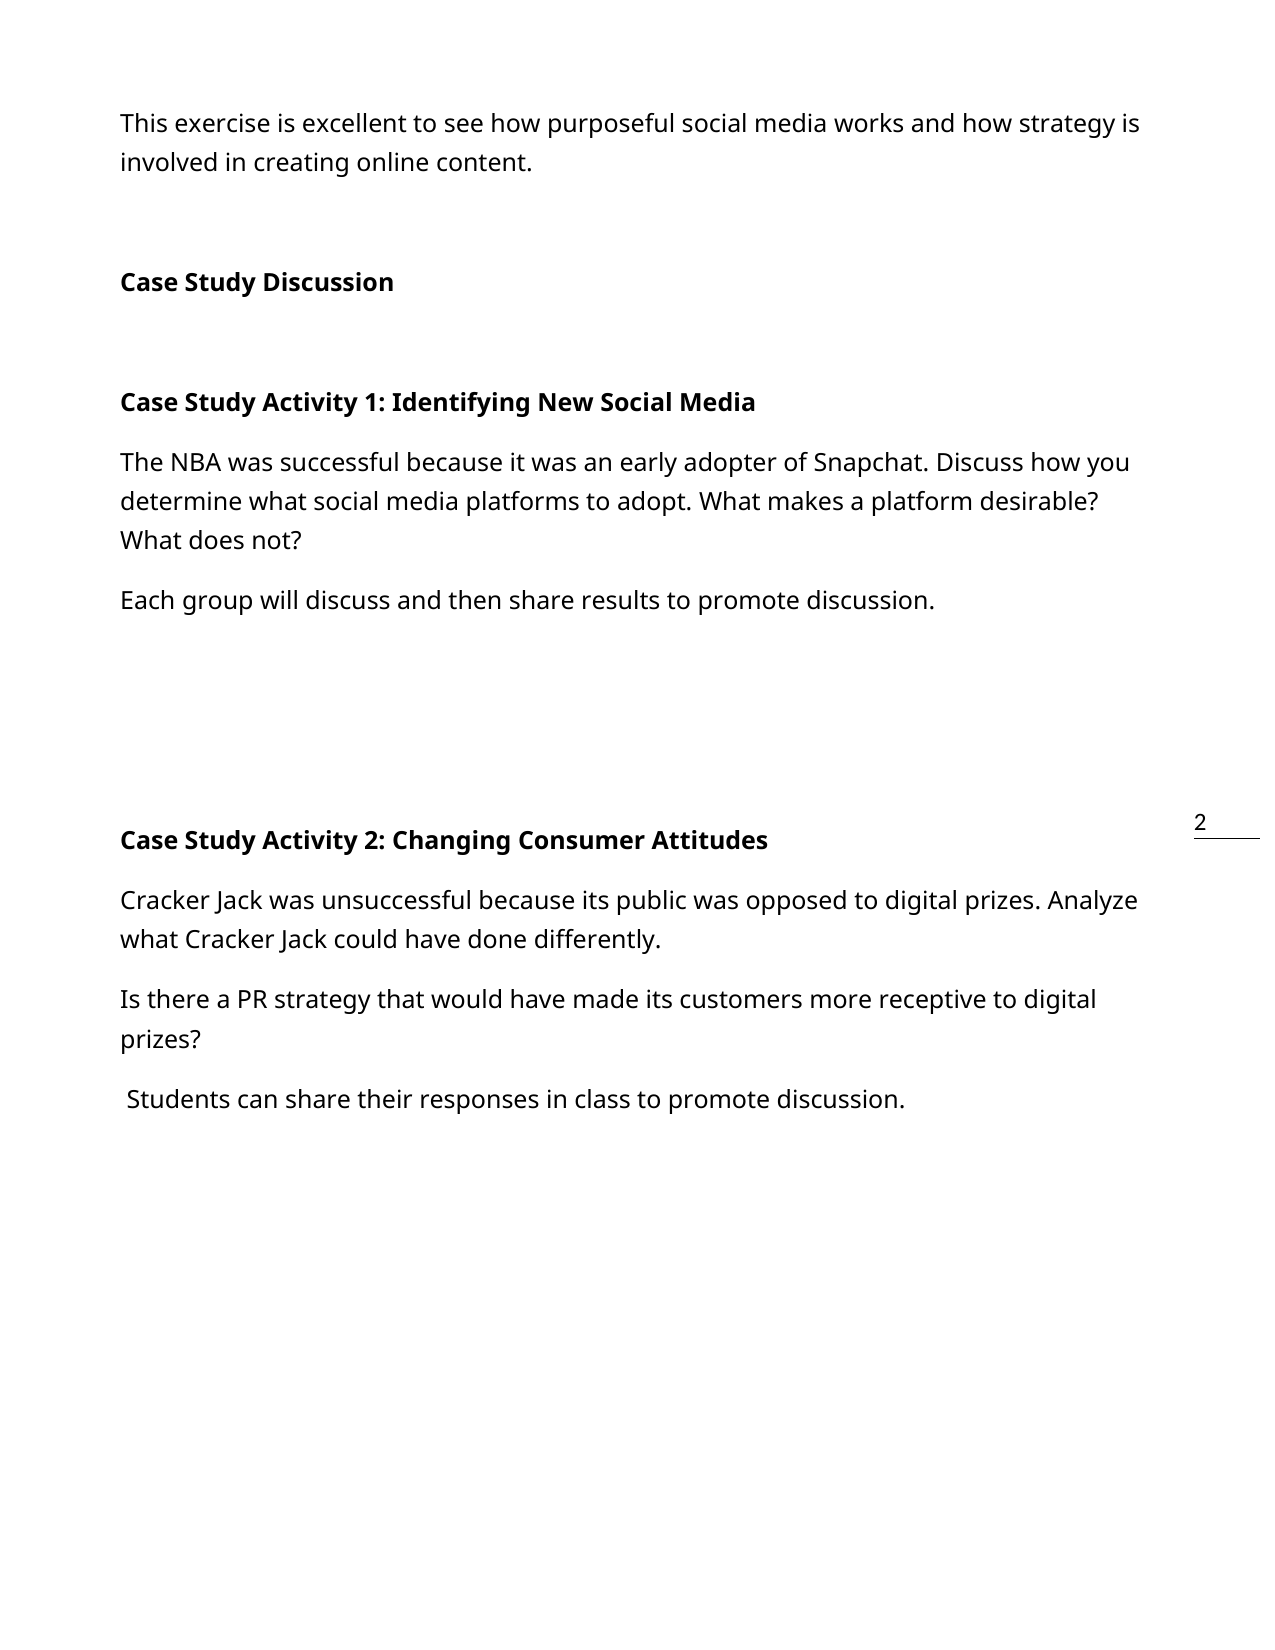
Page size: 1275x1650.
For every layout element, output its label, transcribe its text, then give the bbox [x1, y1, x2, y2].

text Case Study Activity 1: Identifying New Social Media [120, 385, 1155, 419]
text Students can share their responses in class to promote discussion. [120, 1081, 1155, 1115]
text The NBA was successful because it was an early adopter of Snapchat. Discuss how you determine what social media platforms to adopt. What makes a platform desirable? What does not? [120, 445, 1155, 557]
text Is there a PR strategy that would have made its customers more receptive to digital prizes? [120, 982, 1155, 1055]
text Case Study Activity 2: Changing Consumer Attitudes [120, 823, 1155, 857]
text This exercise is excellent to see how purposeful social media works and how strategy is involved in creating online content. [120, 106, 1155, 179]
text Cracker Jack was unsuccessful because its public was opposed to digital prizes. Analyze what Cracker Jack could have done differently. [120, 883, 1155, 956]
text Case Study Discussion [120, 265, 1155, 299]
text Each group will discuss and then share results to promote discussion. [120, 583, 1155, 617]
